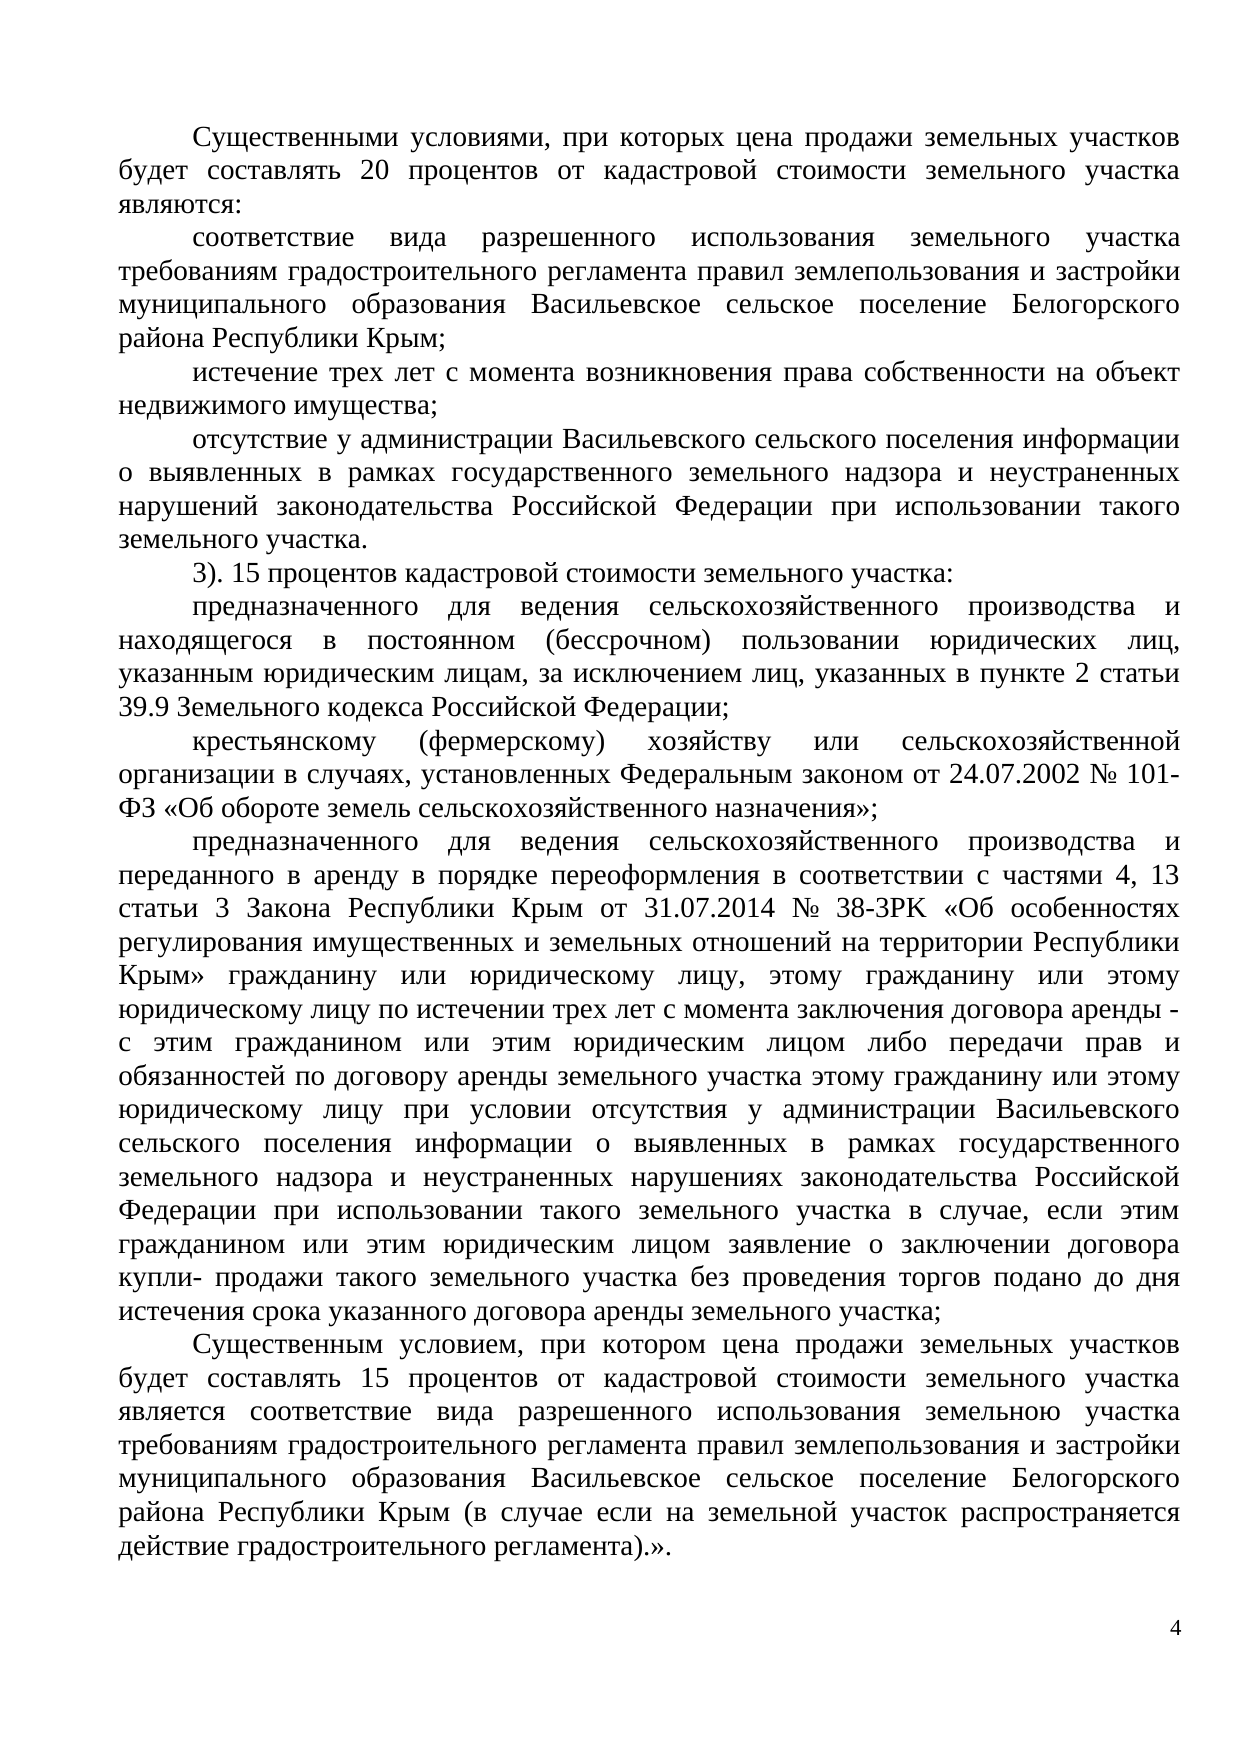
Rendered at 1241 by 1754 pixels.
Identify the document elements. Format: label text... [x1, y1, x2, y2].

text предназначенного для ведения сельскохозяйственного производства и переданного в аренду в порядке переоформления в соответствии с частями 4, 13 статьи 3 Закона Республики Крым от 31.07.2014 № 38-3PK «Об особенностях регулирования имущественных и земельных отношений на территории Республики Крым» гражданину или юридическому лицу, этому гражданину или этому юридическому лицу по истечении трех лет с момента заключения договора аренды - с этим гражданином или этим юридическим лицом либо передачи прав и обязанностей по договору аренды земельного участка этому гражданину или этому юридическому лицу при условии отсутствия у администрации Васильевского сельского поселения информации о выявленных в рамках государственного земельного надзора и неустраненных нарушениях законодательства Российской Федерации при использовании такого земельного участка в случае, если этим гражданином или этим юридическим лицом заявление о заключении договора купли- продажи такого земельного участка без проведения торгов подано до дня истечения срока указанного договора аренды земельного участка; [118, 823, 1181, 1326]
text отсутствие у администрации Васильевского сельского поселения информации о выявленных в рамках государственного земельного надзора и неустраненных нарушений законодательства Российской Федерации при использовании такого земельного участка. [118, 421, 1181, 555]
text крестьянскому (фермерскому) хозяйству или сельскохозяйственной организации в случаях, установленных Федеральным законом от 24.07.2002 № 101-ФЗ «Об обороте земель сельскохозяйственного назначения»; [118, 723, 1181, 823]
text 3). 15 процентов кадастровой стоимости земельного участка: [118, 555, 1181, 588]
text соответствие вида разрешенного использования земельного участка требованиям градостроительного регламента правил землепользования и застройки муниципального образования Васильевское сельское поселение Белогорского района Республики Крым; [118, 219, 1181, 354]
text Существенными условиями, при которых цена продажи земельных участков будет составлять 20 процентов от кадастровой стоимости земельного участка являются: [118, 119, 1181, 219]
text истечение трех лет с момента возникновения права собственности на объект недвижимого имущества; [118, 354, 1181, 421]
text предназначенного для ведения сельскохозяйственного производства и находящегося в постоянном (бессрочном) пользовании юридических лиц, указанным юридическим лицам, за исключением лиц, указанных в пункте 2 статьи 39.9 Земельного кодекса Российской Федерации; [118, 588, 1181, 723]
text Существенным условием, при котором цена продажи земельных участков будет составлять 15 процентов от кадастровой стоимости земельного участка является соответствие вида разрешенного использования земельною участка требованиям градостроительного регламента правил землепользования и застройки муниципального образования Васильевское сельское поселение Белогорского района Республики Крым (в случае если на земельной участок распространяется действие градостроительного регламента).». [118, 1326, 1181, 1561]
